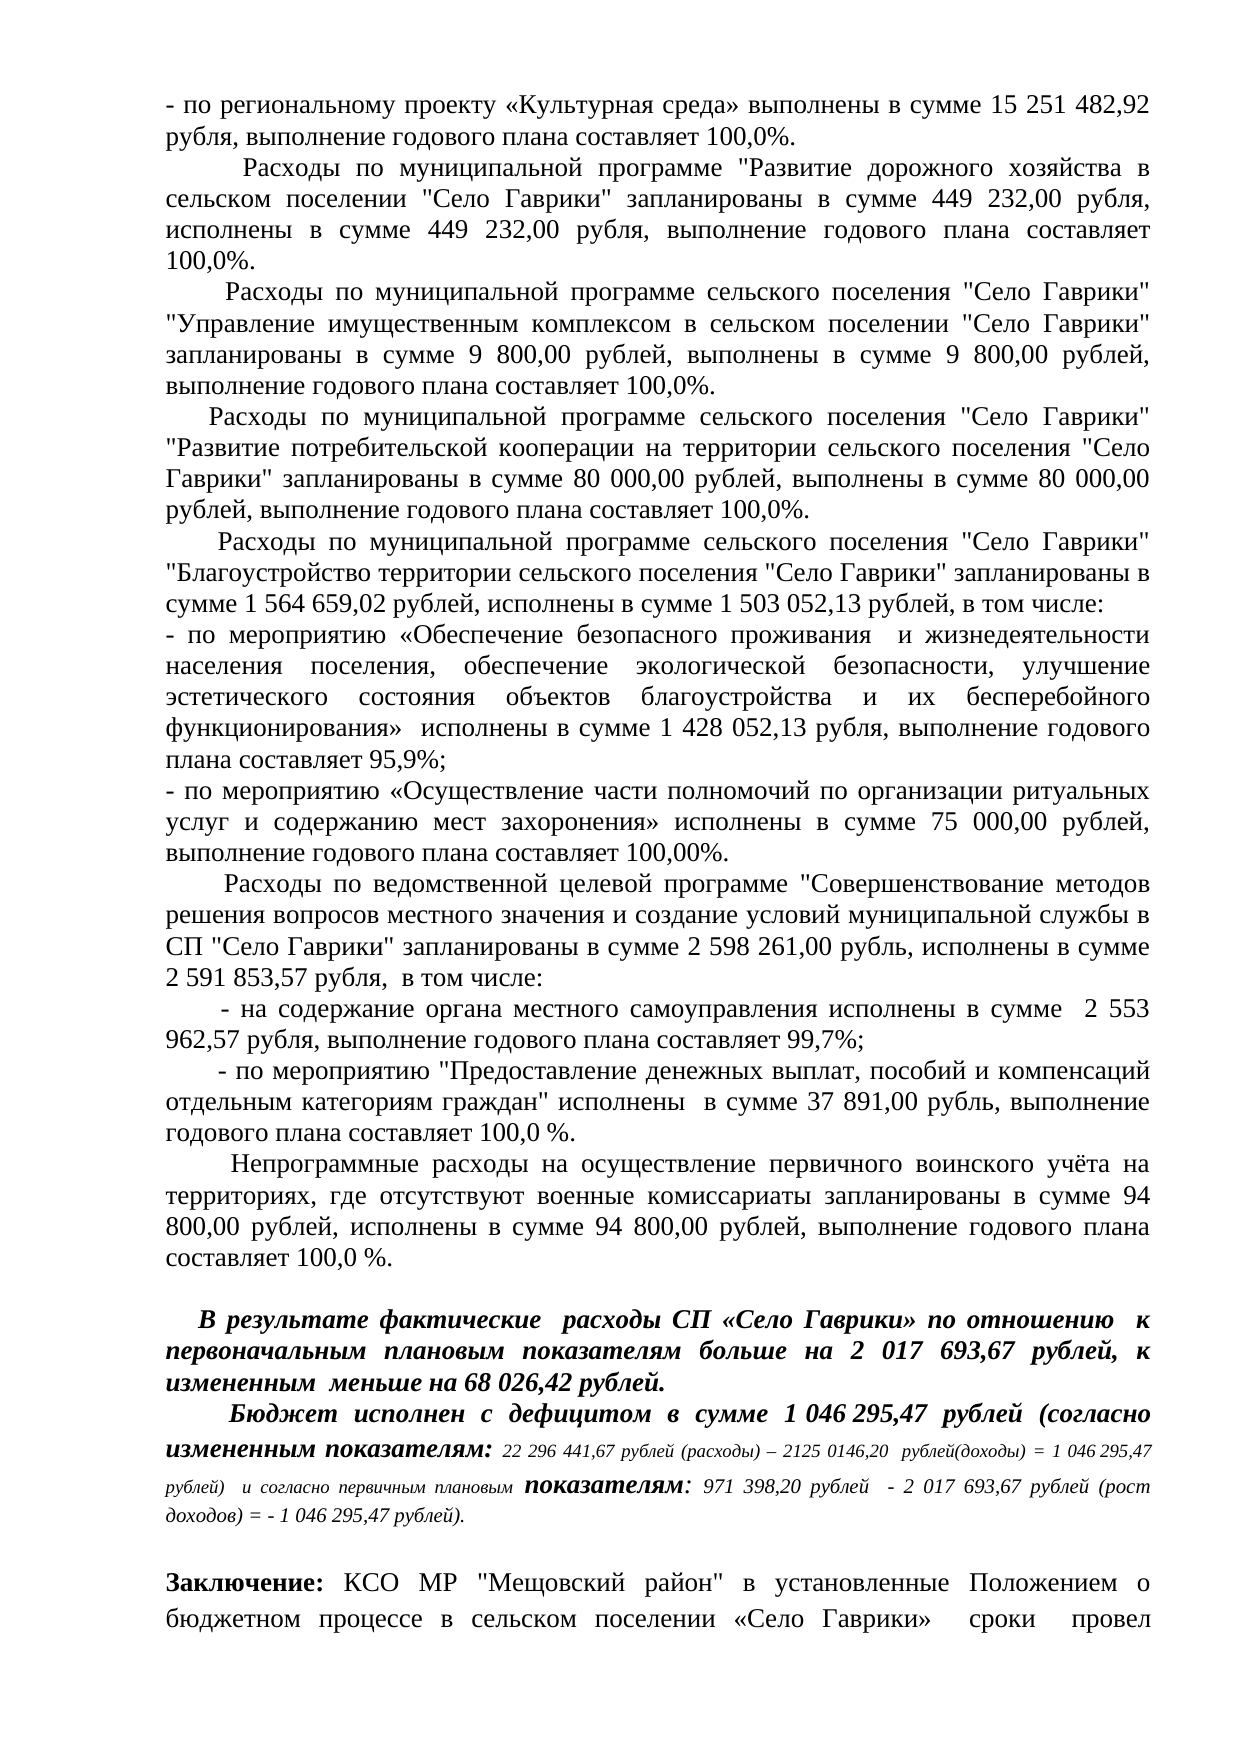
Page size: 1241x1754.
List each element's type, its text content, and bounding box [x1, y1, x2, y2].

text Расходы по муниципальной программе "Развитие дорожного хозяйства в сельском поселении "Село Гаврики" запланированы в сумме 449 232,00 рубля, исполнены в сумме 449 232,00 рубля, выполнение годового плана составляет 100,0%. [165, 151, 1152, 276]
text - по мероприятию «Обеспечение безопасного проживания и жизнедеятельности населения поселения, обеспечение экологической безопасности, улучшение эстетического состояния объектов благоустройства и их бесперебойного функционирования» исполнены в сумме 1 428 052,13 рубля, выполнение годового плана составляет 95,9%; [165, 618, 1152, 774]
text - по мероприятию «Осуществление части полномочий по организации ритуальных услуг и содержанию мест захоронения» исполнены в сумме 75 000,00 рублей, выполнение годового плана составляет 100,00%. [165, 774, 1152, 867]
text - на содержание органа местного самоуправления исполнены в сумме 2 553 962,57 рубля, выполнение годового плана составляет 99,7%; [165, 992, 1152, 1054]
text В результате фактические расходы СП «Село Гаврики» по отношению к первоначальным плановым показателям больше на 2 017 693,67 рублей, к измененным меньше на 68 026,42 рублей. [165, 1303, 1152, 1397]
text - по региональному проекту «Культурная среда» выполнены в сумме 15 251 482,92 рубля, выполнение годового плана составляет 100,0%. [165, 89, 1152, 151]
text Расходы по ведомственной целевой программе "Совершенствование методов решения вопросов местного значения и создание условий муниципальной службы в СП "Село Гаврики" запланированы в сумме 2 598 261,00 рубль, исполнены в сумме 2 591 853,57 рубля, в том числе: [165, 867, 1152, 992]
text Бюджет исполнен с дефицитом в сумме 1 046 295,47 рублей (согласно измененным показателям: 22 296 441,67 рублей (расходы) – 2125 0146,20 рублей(доходы) = 1 046 295,47 рублей) и согласно первичным плановым показателям: 971 398,20 рублей - 2 017 693,67 рублей (рост доходов) = - 1 046 295,47 рублей). [165, 1397, 1152, 1527]
text Расходы по муниципальной программе сельского поселения "Село Гаврики" "Благоустройство территории сельского поселения "Село Гаврики" запланированы в сумме 1 564 659,02 рублей, исполнены в сумме 1 503 052,13 рублей, в том числе: [165, 525, 1152, 618]
text Непрограммные расходы на осуществление первичного воинского учёта на территориях, где отсутствуют военные комиссариаты запланированы в сумме 94 800,00 рублей, исполнены в сумме 94 800,00 рублей, выполнение годового плана составляет 100,0 %. [165, 1148, 1152, 1272]
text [165, 1566, 1152, 1633]
text - по мероприятию "Предоставление денежных выплат, пособий и компенсаций отдельным категориям граждан" исполнены в сумме 37 891,00 рубль, выполнение годового плана составляет 100,0 %. [165, 1054, 1152, 1148]
text Расходы по муниципальной программе сельского поселения "Село Гаврики" "Развитие потребительской кооперации на территории сельского поселения "Село Гаврики" запланированы в сумме 80 000,00 рублей, выполнены в сумме 80 000,00 рублей, выполнение годового плана составляет 100,0%. [165, 400, 1152, 525]
text Расходы по муниципальной программе сельского поселения "Село Гаврики" "Управление имущественным комплексом в сельском поселении "Село Гаврики" запланированы в сумме 9 800,00 рублей, выполнены в сумме 9 800,00 рублей, выполнение годового плана составляет 100,0%. [165, 276, 1152, 400]
